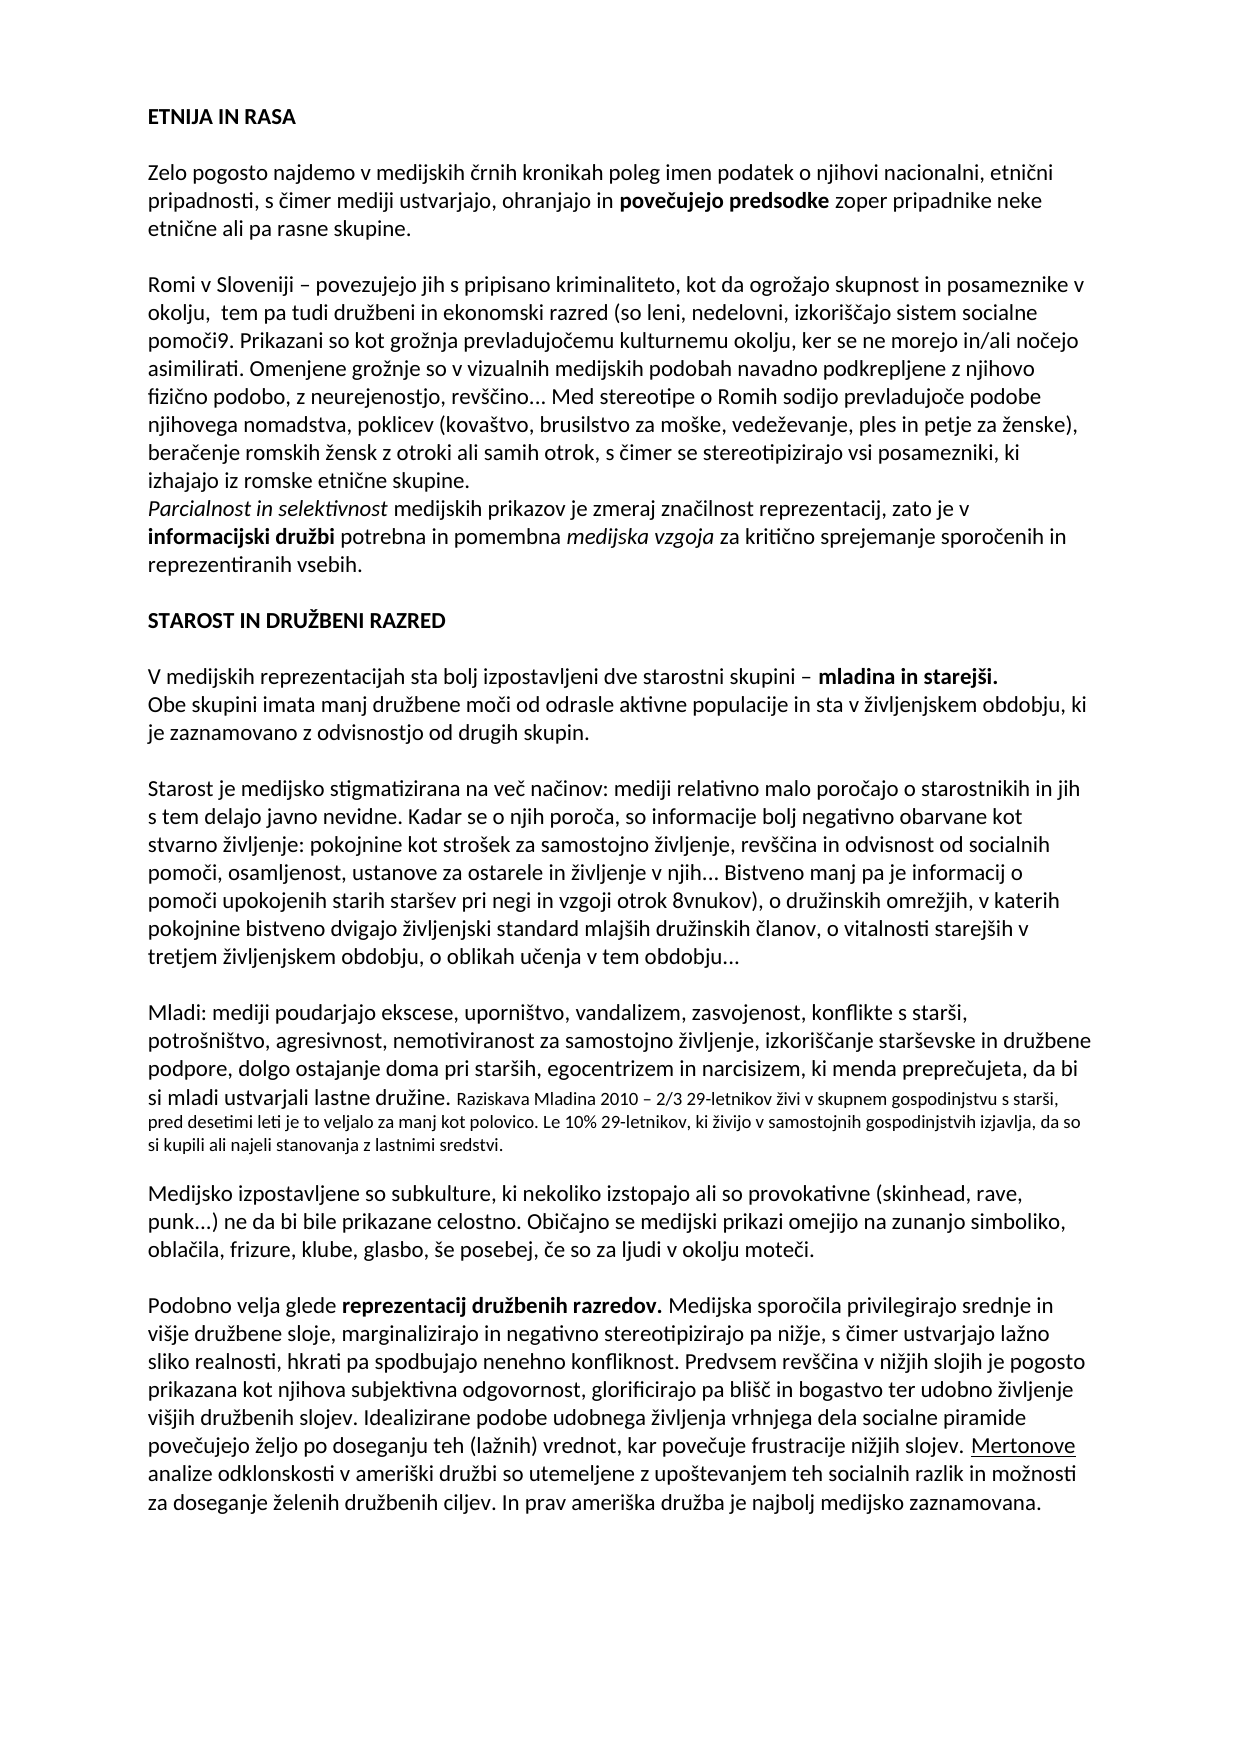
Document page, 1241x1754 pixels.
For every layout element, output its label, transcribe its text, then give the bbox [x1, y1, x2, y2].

text STAROST IN DRUŽBENI RAZRED [148, 606, 1093, 634]
text Obe skupini imata manj družbene moči od odrasle aktivne populacije in sta v življenjskem obdobju, ki je zaznamovano z odvisnostjo od drugih skupin. [148, 690, 1093, 746]
text Parcialnost in selektivnost medijskih prikazov je zmeraj značilnost reprezentacij, zato je v informacijski družbi potrebna in pomembna medijska vzgoja za kritično sprejemanje sporočenih in reprezentiranih vsebih. [148, 494, 1093, 578]
text V medijskih reprezentacijah sta bolj izpostavljeni dve starostni skupini – mladina in starejši. [148, 662, 1093, 690]
text Zelo pogosto najdemo v medijskih črnih kronikah poleg imen podatek o njihovi nacionalni, etnični pripadnosti, s čimer mediji ustvarjajo, ohranjajo in povečujejo predsodke zoper pripadnike neke etnične ali pa rasne skupine. [148, 158, 1093, 242]
text Medijsko izpostavljene so subkulture, ki nekoliko izstopajo ali so provokativne (skinhead, rave, punk...) ne da bi bile prikazane celostno. Običajno se medijski prikazi omejijo na zunanjo simboliko, oblačila, frizure, klube, glasbo, še posebej, če so za ljudi v okolju moteči. [148, 1179, 1093, 1263]
text Starost je medijsko stigmatizirana na več načinov: mediji relativno malo poročajo o starostnikih in jih s tem delajo javno nevidne. Kadar se o njih poroča, so informacije bolj negativno obarvane kot stvarno življenje: pokojnine kot strošek za samostojno življenje, revščina in odvisnost od socialnih pomoči, osamljenost, ustanove za ostarele in življenje v njih... Bistveno manj pa je informacij o pomoči upokojenih starih staršev pri negi in vzgoji otrok 8vnukov), o družinskih omrežjih, v katerih pokojnine bistveno dvigajo življenjski standard mlajših družinskih članov, o vitalnosti starejših v tretjem življenjskem obdobju, o oblikah učenja v tem obdobju... [148, 774, 1093, 971]
text Mladi: mediji poudarjajo ekscese, uporništvo, vandalizem, zasvojenost, konflikte s starši, potrošništvo, agresivnost, nemotiviranost za samostojno življenje, izkoriščanje starševske in družbene podpore, dolgo ostajanje doma pri starših, egocentrizem in narcisizem, ki menda preprečujeta, da bi si mladi ustvarjali lastne družine. Raziskava Mladina 2010 – 2/3 29-letnikov živi v skupnem gospodinjstvu s starši, pred desetimi leti je to veljalo za manj kot polovico. Le 10% 29-letnikov, ki živijo v samostojnih gospodinjstvih izjavlja, da so si kupili ali najeli stanovanja z lastnimi sredstvi. [148, 998, 1093, 1156]
text Podobno velja glede reprezentacij družbenih razredov. Medijska sporočila privilegirajo srednje in višje družbene sloje, marginalizirajo in negativno stereotipizirajo pa nižje, s čimer ustvarjajo lažno sliko realnosti, hkrati pa spodbujajo nenehno konfliknost. Predvsem revščina v nižjih slojih je pogosto prikazana kot njihova subjektivna odgovornost, glorificirajo pa blišč in bogastvo ter udobno življenje višjih družbenih slojev. Idealizirane podobe udobnega življenja vrhnjega dela socialne piramide povečujejo željo po doseganju teh (lažnih) vrednot, kar povečuje frustracije nižjih slojev. Mertonove analize odklonskosti v ameriški družbi so utemeljene z upoštevanjem teh socialnih razlik in možnosti za doseganje želenih družbenih ciljev. In prav ameriška družba je najbolj medijsko zaznamovana. [148, 1291, 1093, 1516]
text ETNIJA IN RASA [148, 102, 1093, 130]
text Romi v Sloveniji – povezujejo jih s pripisano kriminaliteto, kot da ogrožajo skupnost in posameznike v okolju, tem pa tudi družbeni in ekonomski razred (so leni, nedelovni, izkoriščajo sistem socialne pomoči9. Prikazani so kot grožnja prevladujočemu kulturnemu okolju, ker se ne morejo in/ali nočejo asimilirati. Omenjene grožnje so v vizualnih medijskih podobah navadno podkrepljene z njihovo fizično podobo, z neurejenostjo, revščino... Med stereotipe o Romih sodijo prevladujoče podobe njihovega nomadstva, poklicev (kovaštvo, brusilstvo za moške, vedeževanje, ples in petje za ženske), beračenje romskih žensk z otroki ali samih otrok, s čimer se stereotipizirajo vsi posamezniki, ki izhajajo iz romske etnične skupine. [148, 270, 1093, 494]
